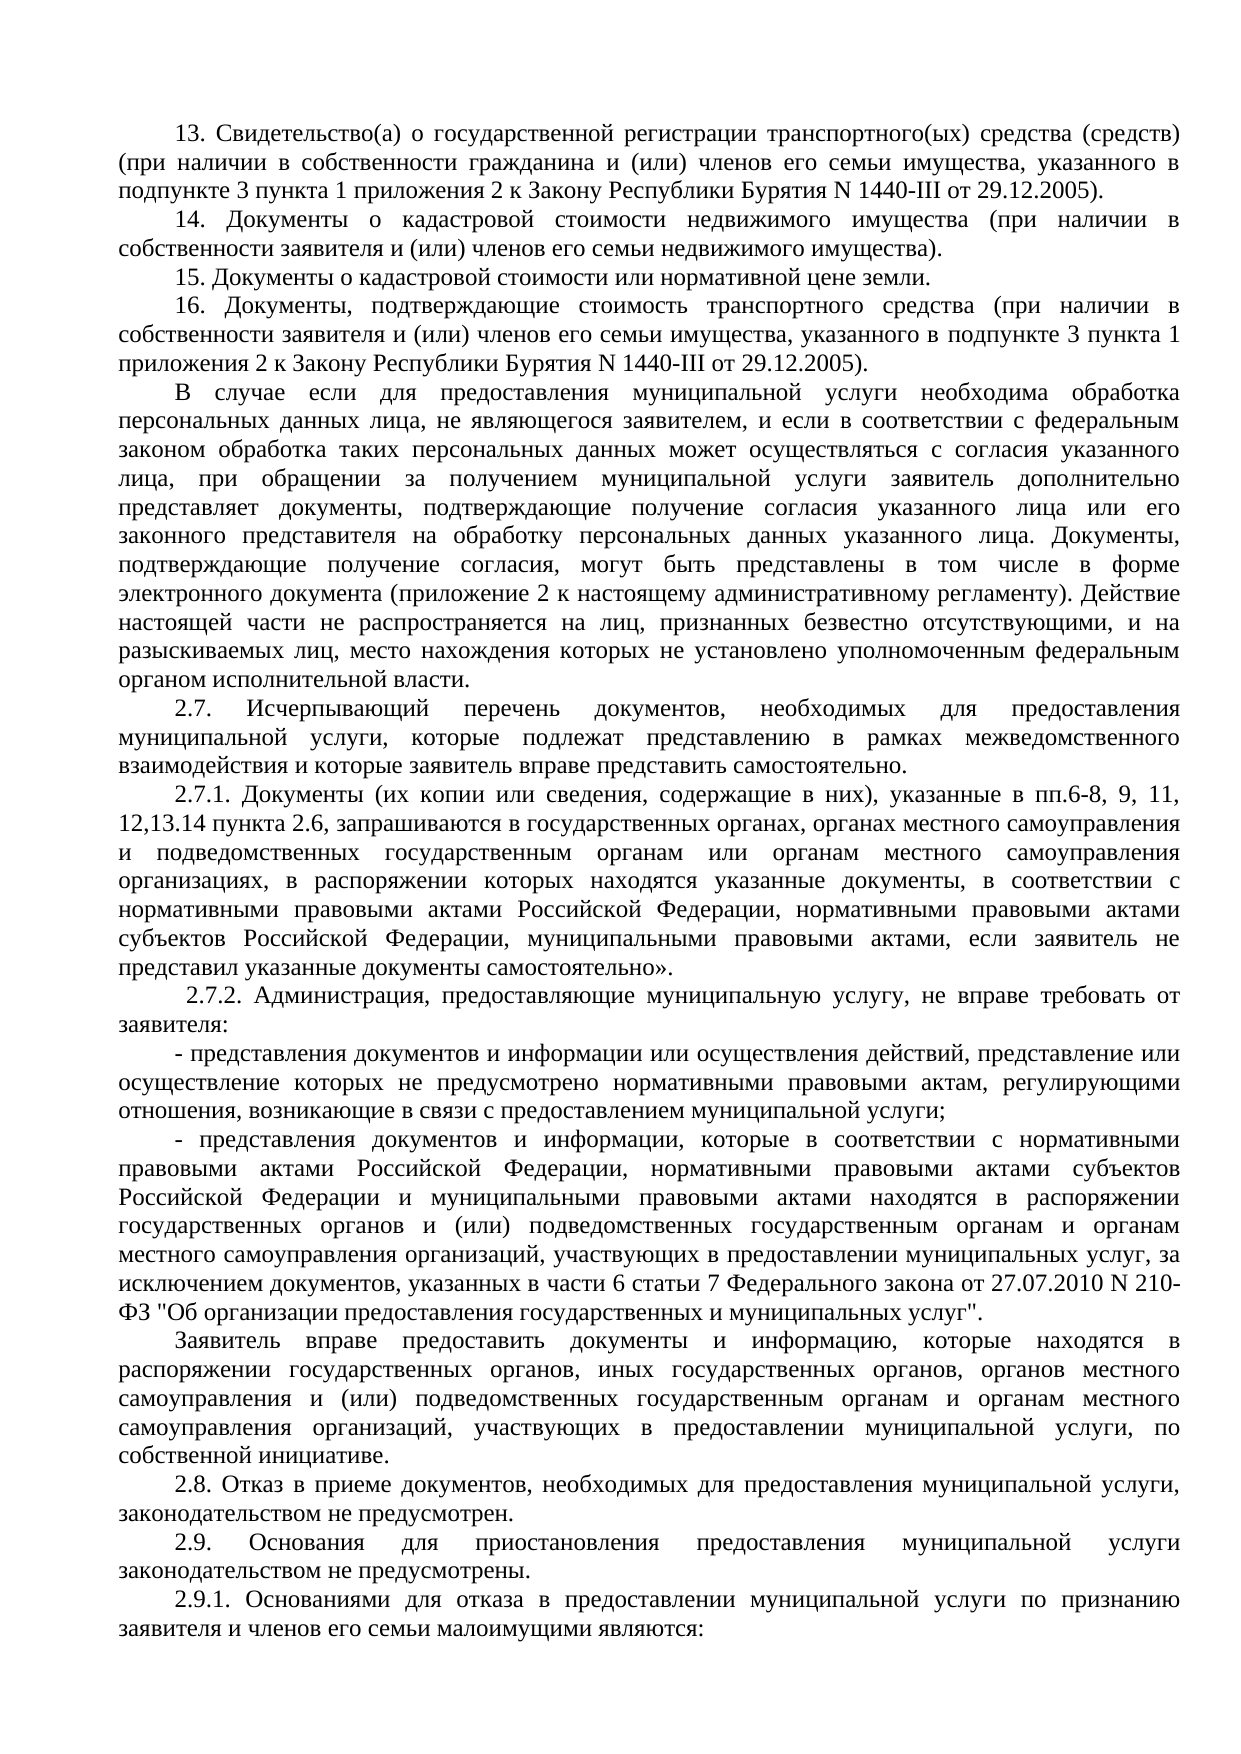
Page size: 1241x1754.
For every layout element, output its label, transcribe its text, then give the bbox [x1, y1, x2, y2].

text - представления документов и информации, которые в соответствии с нормативными правовыми актами Российской Федерации, нормативными правовыми актами субъектов Российской Федерации и муниципальными правовыми актами находятся в распоряжении государственных органов и (или) подведомственных государственным органам и органам местного самоуправления организаций, участвующих в предоставлении муниципальных услуг, за исключением документов, указанных в части 6 статьи 7 Федерального закона от 27.07.2010 N 210-ФЗ "Об организации предоставления государственных и муниципальных услуг". [118, 1124, 1181, 1326]
text 16. Документы, подтверждающие стоимость транспортного средства (при наличии в собственности заявителя и (или) членов его семьи имущества, указанного в подпункте 3 пункта 1 приложения 2 к Закону Республики Бурятия N 1440-III от 29.12.2005). [118, 291, 1181, 377]
text 2.9.1. Основаниями для отказа в предоставлении муниципальной услуги по признанию заявителя и членов его семьи малоимущими являются: [118, 1584, 1181, 1642]
text 2.7. Исчерпывающий перечень документов, необходимых для предоставления муниципальной услуги, которые подлежат представлению в рамках межведомственного взаимодействия и которые заявитель вправе представить самостоятельно. [118, 693, 1181, 779]
text 15. Документы о кадастровой стоимости или нормативной цене земли. [118, 262, 1181, 291]
text 2.9. Основания для приостановления предоставления муниципальной услуги законодательством не предусмотрены. [118, 1527, 1181, 1584]
text 2.7.1. Документы (их копии или сведения, содержащие в них), указанные в пп.6-8, 9, 11, 12,13.14 пункта 2.6, запрашиваются в государственных органах, органах местного самоуправления и подведомственных государственным органам или органам местного самоуправления организациях, в распоряжении которых находятся указанные документы, в соответствии с нормативными правовыми актами Российской Федерации, нормативными правовыми актами субъектов Российской Федерации, муниципальными правовыми актами, если заявитель не представил указанные документы самостоятельно». [118, 779, 1181, 981]
text Заявитель вправе предоставить документы и информацию, которые находятся в распоряжении государственных органов, иных государственных органов, органов местного самоуправления и (или) подведомственных государственным органам и органам местного самоуправления организаций, участвующих в предоставлении муниципальной услуги, по собственной инициативе. [118, 1326, 1181, 1469]
text 13. Свидетельство(а) о государственной регистрации транспортного(ых) средства (средств) (при наличии в собственности гражданина и (или) членов его семьи имущества, указанного в подпункте 3 пункта 1 приложения 2 к Закону Республики Бурятия N 1440-III от 29.12.2005). [118, 118, 1181, 204]
text - представления документов и информации или осуществления действий, представление или осуществление которых не предусмотрено нормативными правовыми актам, регулирующими отношения, возникающие в связи с предоставлением муниципальной услуги; [118, 1038, 1181, 1124]
text 2.8. Отказ в приеме документов, необходимых для предоставления муниципальной услуги, законодательством не предусмотрен. [118, 1469, 1181, 1527]
text В случае если для предоставления муниципальной услуги необходима обработка персональных данных лица, не являющегося заявителем, и если в соответствии с федеральным законом обработка таких персональных данных может осуществляться с согласия указанного лица, при обращении за получением муниципальной услуги заявитель дополнительно представляет документы, подтверждающие получение согласия указанного лица или его законного представителя на обработку персональных данных указанного лица. Документы, подтверждающие получение согласия, могут быть представлены в том числе в форме электронного документа (приложение 2 к настоящему административному регламенту). Действие настоящей части не распространяется на лиц, признанных безвестно отсутствующими, и на разыскиваемых лиц, место нахождения которых не установлено уполномоченным федеральным органом исполнительной власти. [118, 377, 1181, 693]
text 14. Документы о кадастровой стоимости недвижимого имущества (при наличии в собственности заявителя и (или) членов его семьи недвижимого имущества). [118, 204, 1181, 262]
text 2.7.2. Администрация, предоставляющие муниципальную услугу, не вправе требовать от заявителя: [118, 981, 1181, 1038]
